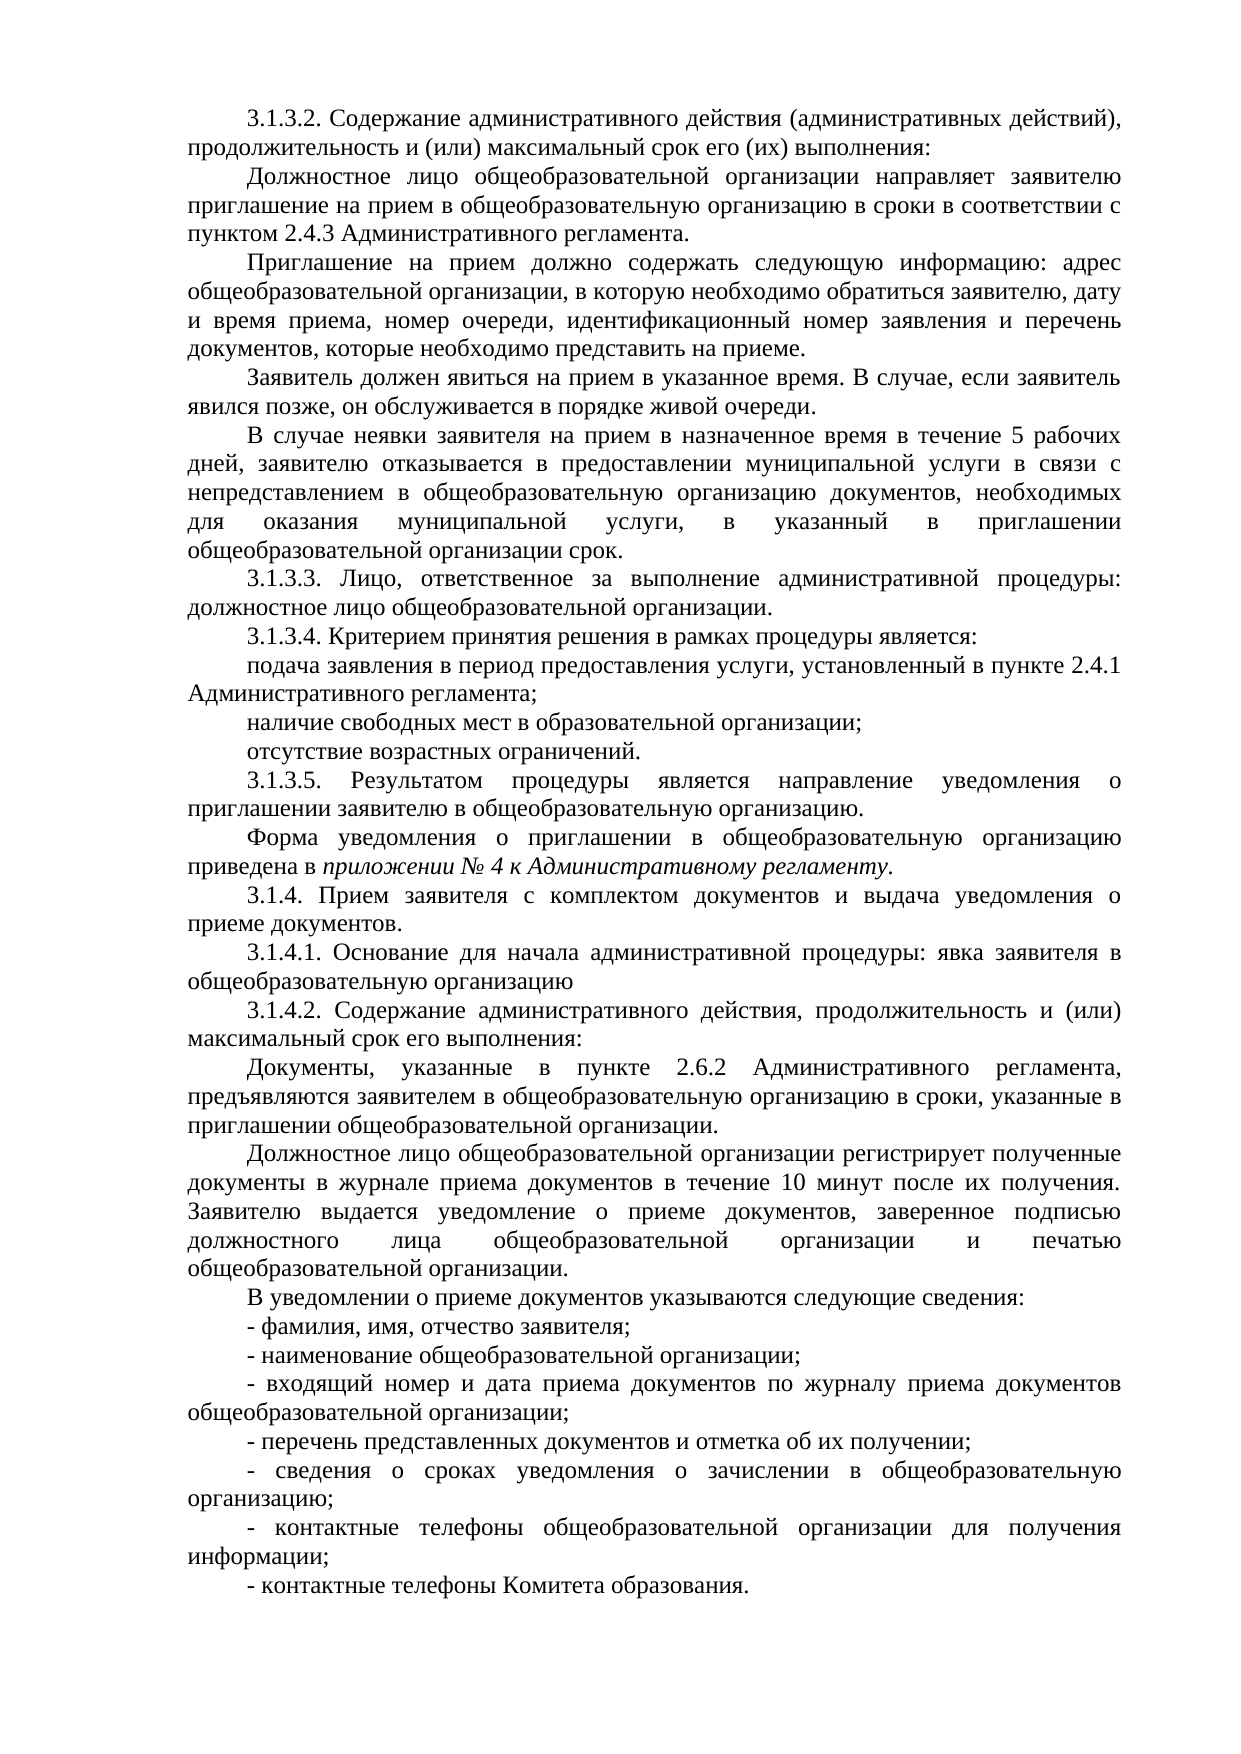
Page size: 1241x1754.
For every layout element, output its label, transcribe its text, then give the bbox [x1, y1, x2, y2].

text 3.1.3.3. Лицо, ответственное за выполнение административной процедуры: должностное лицо общеобразовательной организации. [187, 563, 1122, 621]
text - фамилия, имя, отчество заявителя; [187, 1311, 1122, 1340]
text Форма уведомления о приглашении в общеобразовательную организацию приведена в приложении № 4 к Административному регламенту. [187, 822, 1122, 880]
text 3.1.4. Прием заявителя с комплектом документов и выдача уведомления о приеме документов. [187, 880, 1122, 937]
text 3.1.3.4. Критерием принятия решения в рамках процедуры является: [187, 621, 1122, 650]
text 3.1.4.2. Содержание административного действия, продолжительность и (или) максимальный срок его выполнения: [187, 995, 1122, 1052]
text Приглашение на прием должно содержать следующую информацию: адрес общеобразовательной организации, в которую необходимо обратиться заявителю, дату и время приема, номер очереди, идентификационный номер заявления и перечень документов, которые необходимо представить на приеме. [187, 247, 1122, 362]
text В уведомлении о приеме документов указываются следующие сведения: [187, 1282, 1122, 1311]
text 3.1.3.5. Результатом процедуры является направление уведомления о приглашении заявителю в общеобразовательную организацию. [187, 765, 1122, 822]
text - сведения о сроках уведомления о зачислении в общеобразовательную организацию; [187, 1455, 1122, 1512]
text Заявитель должен явиться на прием в указанное время. В случае, если заявитель явился позже, он обслуживается в порядке живой очереди. [187, 362, 1122, 420]
text Документы, указанные в пункте 2.6.2 Административного регламента, предъявляются заявителем в общеобразовательную организацию в сроки, указанные в приглашении общеобразовательной организации. [187, 1052, 1122, 1138]
text 3.1.3.2. Содержание административного действия (административных действий), продолжительность и (или) максимальный срок его (их) выполнения: [187, 103, 1122, 161]
text Должностное лицо общеобразовательной организации регистрирует полученные документы в журнале приема документов в течение 10 минут после их получения. Заявителю выдается уведомление о приеме документов, заверенное подписью должностного лица общеобразовательной организации и печатью общеобразовательной организации. [187, 1138, 1122, 1282]
text - входящий номер и дата приема документов по журналу приема документов общеобразовательной организации; [187, 1368, 1122, 1426]
text - наименование общеобразовательной организации; [187, 1340, 1122, 1368]
text - контактные телефоны Комитета образования. [187, 1570, 1122, 1598]
text наличие свободных мест в образовательной организации; [187, 707, 1122, 736]
text - перечень представленных документов и отметка об их получении; [187, 1426, 1122, 1455]
text В случае неявки заявителя на прием в назначенное время в течение 5 рабочих дней, заявителю отказывается в предоставлении муниципальной услуги в связи с непредставлением в общеобразовательную организацию документов, необходимых для оказания муниципальной услуги, в указанный в приглашении общеобразовательной организации срок. [187, 420, 1122, 563]
text Должностное лицо общеобразовательной организации направляет заявителю приглашение на прием в общеобразовательную организацию в сроки в соответствии с пунктом 2.4.3 Административного регламента. [187, 161, 1122, 247]
text - контактные телефоны общеобразовательной организации для получения информации; [187, 1512, 1122, 1570]
text 3.1.4.1. Основание для начала административной процедуры: явка заявителя в общеобразовательную организацию [187, 937, 1122, 995]
text подача заявления в период предоставления услуги, установленный в пункте 2.4.1 Административного регламента; [187, 650, 1122, 707]
text отсутствие возрастных ограничений. [187, 736, 1122, 765]
